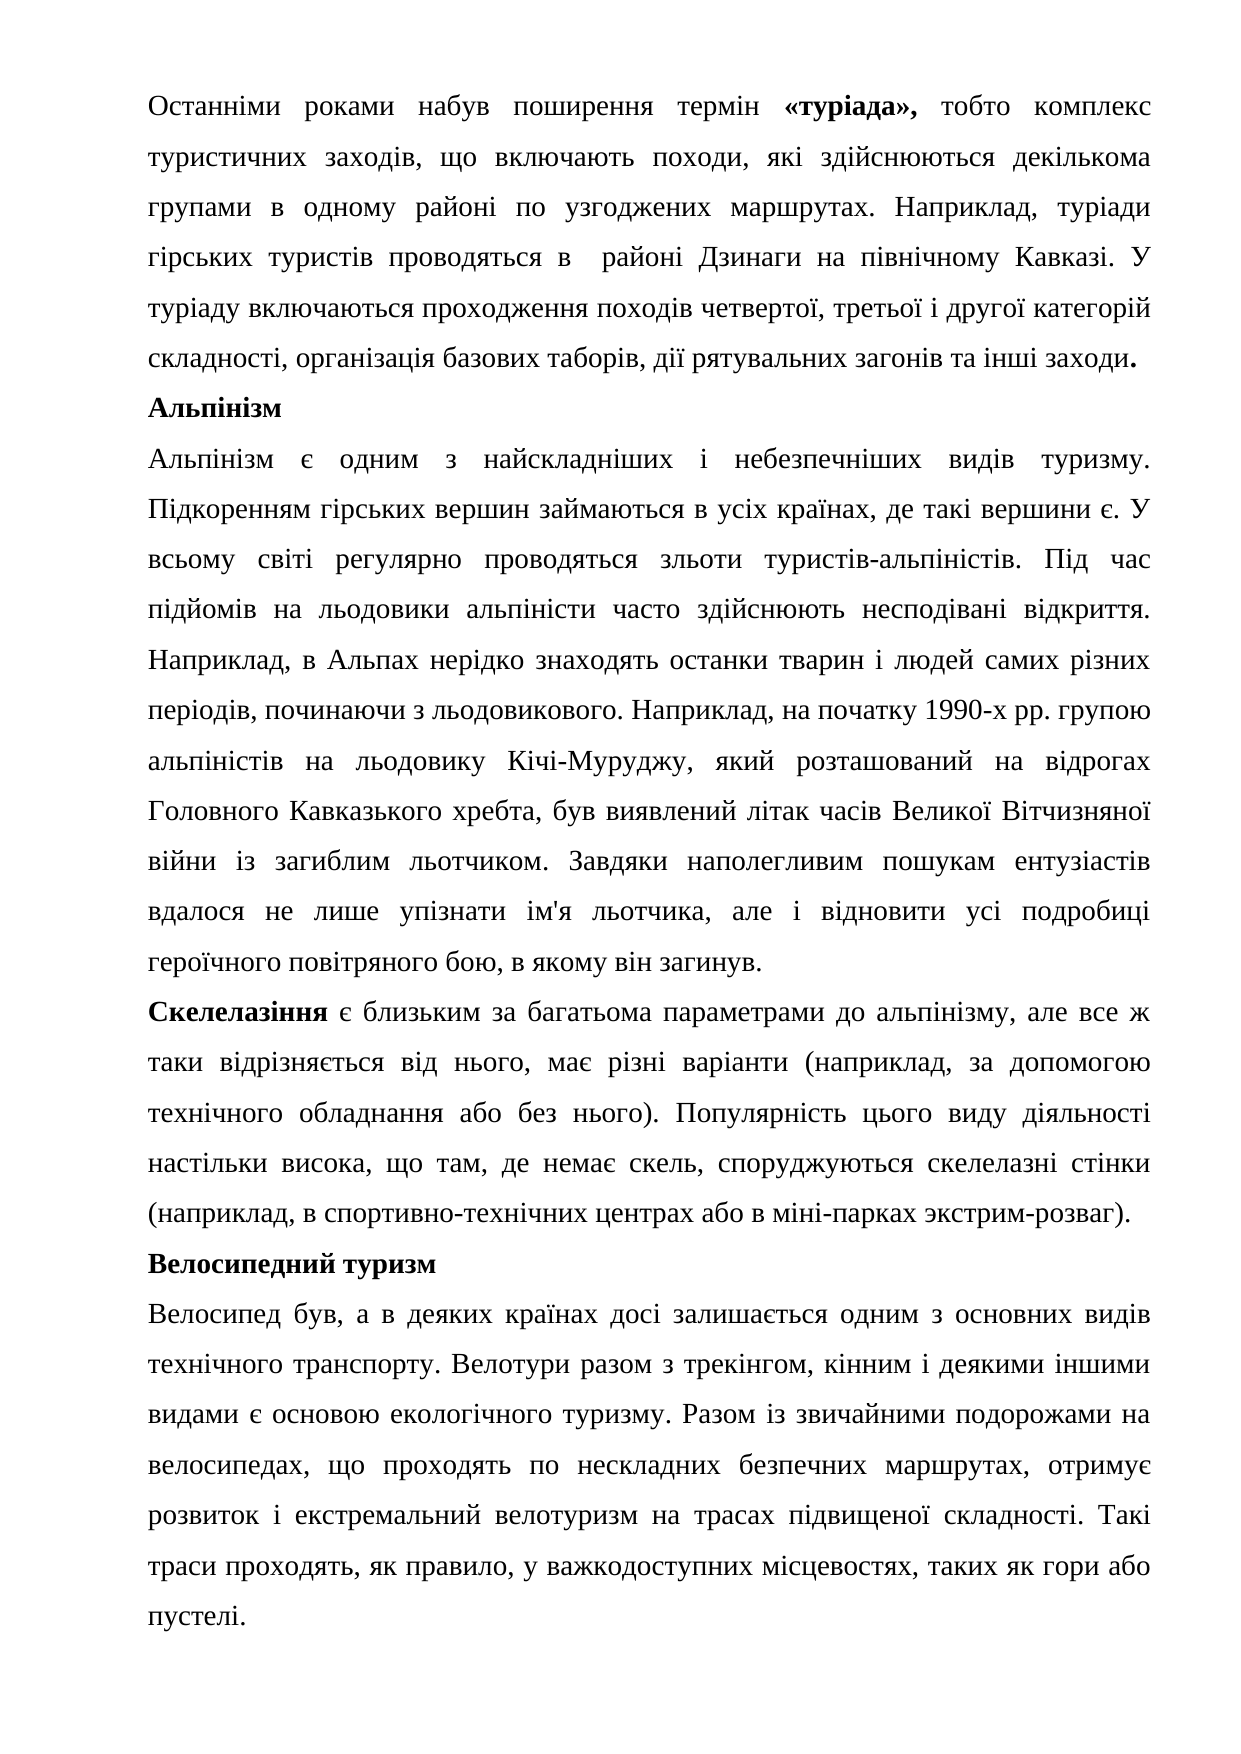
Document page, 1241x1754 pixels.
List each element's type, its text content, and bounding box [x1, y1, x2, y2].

text Останніми роками набув поширення термін «туріада», тобто комплекс туристичних заходів, що включають походи, які здійснюються декількома групами в одному районі по узгоджених маршрутах. Наприклад, туріади гірських туристів проводяться в районі Дзинаги на північному Кавказі. У туріаду включаються проходження походів четвертої, третьої і другої категорій складності, організація базових таборів, дії рятувальних загонів та інші заходи. [148, 88, 1152, 374]
text Скелелазіння є близьким за багатьома параметрами до альпінізму, але все ж таки відрізняється від нього, має різні варіанти (наприклад, за допомогою технічного обладнання або без нього). Популярність цього виду діяльності настільки висока, що там, де немає скель, споруджуються скелелазні стінки (наприклад, в спортивно-технічних центрах або в міні-парках экстрим-розваг). [148, 994, 1152, 1229]
text Велосипедний туризм [148, 1246, 1152, 1279]
text Альпінізм [148, 390, 1152, 424]
text Альпінізм є одним з найскладніших і небезпечніших видів туризму. Підкоренням гірських вершин займаються в усіх країнах, де такі вершини є. У всьому світі регулярно проводяться зльоти туристів-альпіністів. Під час підйомів на льодовики альпіністи часто здійснюють несподівані відкриття. Наприклад, в Альпах нерідко знаходять останки тварин і людей самих різних періодів, починаючи з льодовикового. Наприклад, на початку 1990-х рр. групою альпіністів на льодовику Кічі-Муруджу, який розташований на відрогах Головного Кавказького хребта, був виявлений літак часів Великої Вітчизняної війни із загиблим льотчиком. Завдяки наполегливим пошукам ентузіастів вдалося не лише упізнати ім'я льотчика, але і відновити усі подробиці героїчного повітряного бою, в якому він загинув. [148, 441, 1152, 977]
text Велосипед був, а в деяких країнах досі залишається одним з основних видів технічного транспорту. Велотури разом з трекінгом, кінним і деякими іншими видами є основою екологічного туризму. Разом із звичайними подорожами на велосипедах, що проходять по нескладних безпечних маршрутах, отримує розвиток і екстремальний велотуризм на трасах підвищеної складності. Такі траси проходять, як правило, у важкодоступних місцевостях, таких як гори або пустелі. [148, 1296, 1152, 1631]
